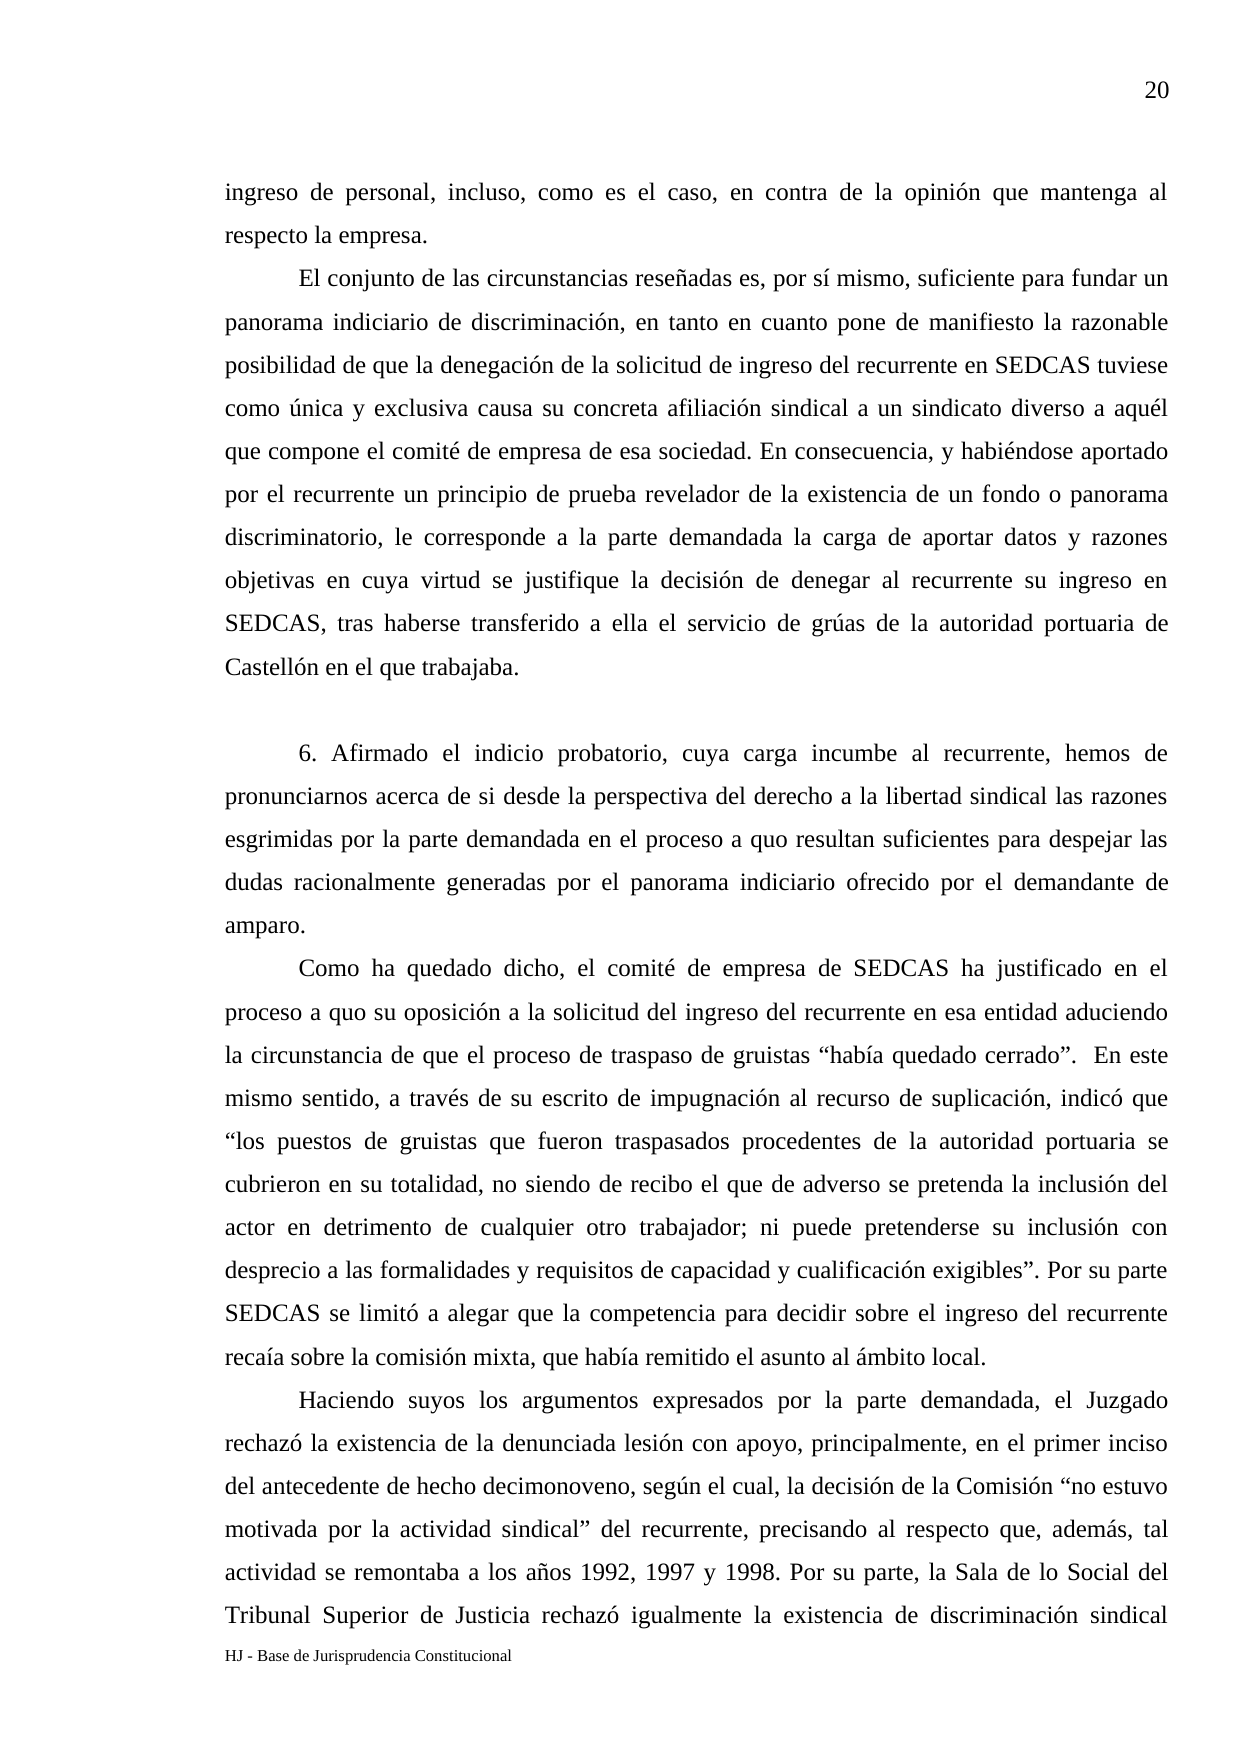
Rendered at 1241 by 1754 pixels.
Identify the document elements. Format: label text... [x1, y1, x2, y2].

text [224, 177, 1169, 249]
text Como ha quedado dicho, el comité de empresa de SEDCAS ha justificado en el proceso a quo su oposición a la solicitud del ingreso del recurrente en esa entidad aduciendo la circunstancia de que el proceso de traspaso de gruistas “había quedado cerrado”. En este mismo sentido, a través de su escrito de impugnación al recurso de suplicación, indicó que “los puestos de gruistas que fueron traspasados procedentes de la autoridad portuaria se cubrieron en su totalidad, no siendo de recibo el que de adverso se pretenda la inclusión del actor en detrimento de cualquier otro trabajador; ni puede pretenderse su inclusión con desprecio a las formalidades y requisitos de capacidad y cualificación exigibles”. Por su parte SEDCAS se limitó a alegar que la competencia para decidir sobre el ingreso del recurrente recaía sobre la comisión mixta, que había remitido el asunto al ámbito local. [224, 953, 1169, 1370]
text 6. Afirmado el indicio probatorio, cuya carga incumbe al recurrente, hemos de pronunciarnos acerca de si desde la perspectiva del derecho a la libertad sindical las razones esgrimidas por la parte demandada en el proceso a quo resultan suficientes para despejar las dudas racionalmente generadas por el panorama indiciario ofrecido por el demandante de amparo. [224, 738, 1169, 939]
text El conjunto de las circunstancias reseñadas es, por sí mismo, suficiente para fundar un panorama indiciario de discriminación, en tanto en cuanto pone de manifiesto la razonable posibilidad de que la denegación de la solicitud de ingreso del recurrente en SEDCAS tuviese como única y exclusiva causa su concreta afiliación sindical a un sindicato diverso a aquél que compone el comité de empresa de esa sociedad. En consecuencia, y habiéndose aportado por el recurrente un principio de prueba revelador de la existencia de un fondo o panorama discriminatorio, le corresponde a la parte demandada la carga de aportar datos y razones objetivas en cuya virtud se justifique la decisión de denegar al recurrente su ingreso en SEDCAS, tras haberse transferido a ella el servicio de grúas de la autoridad portuaria de Castellón en el que trabajaba. [224, 263, 1169, 680]
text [224, 1385, 1169, 1629]
